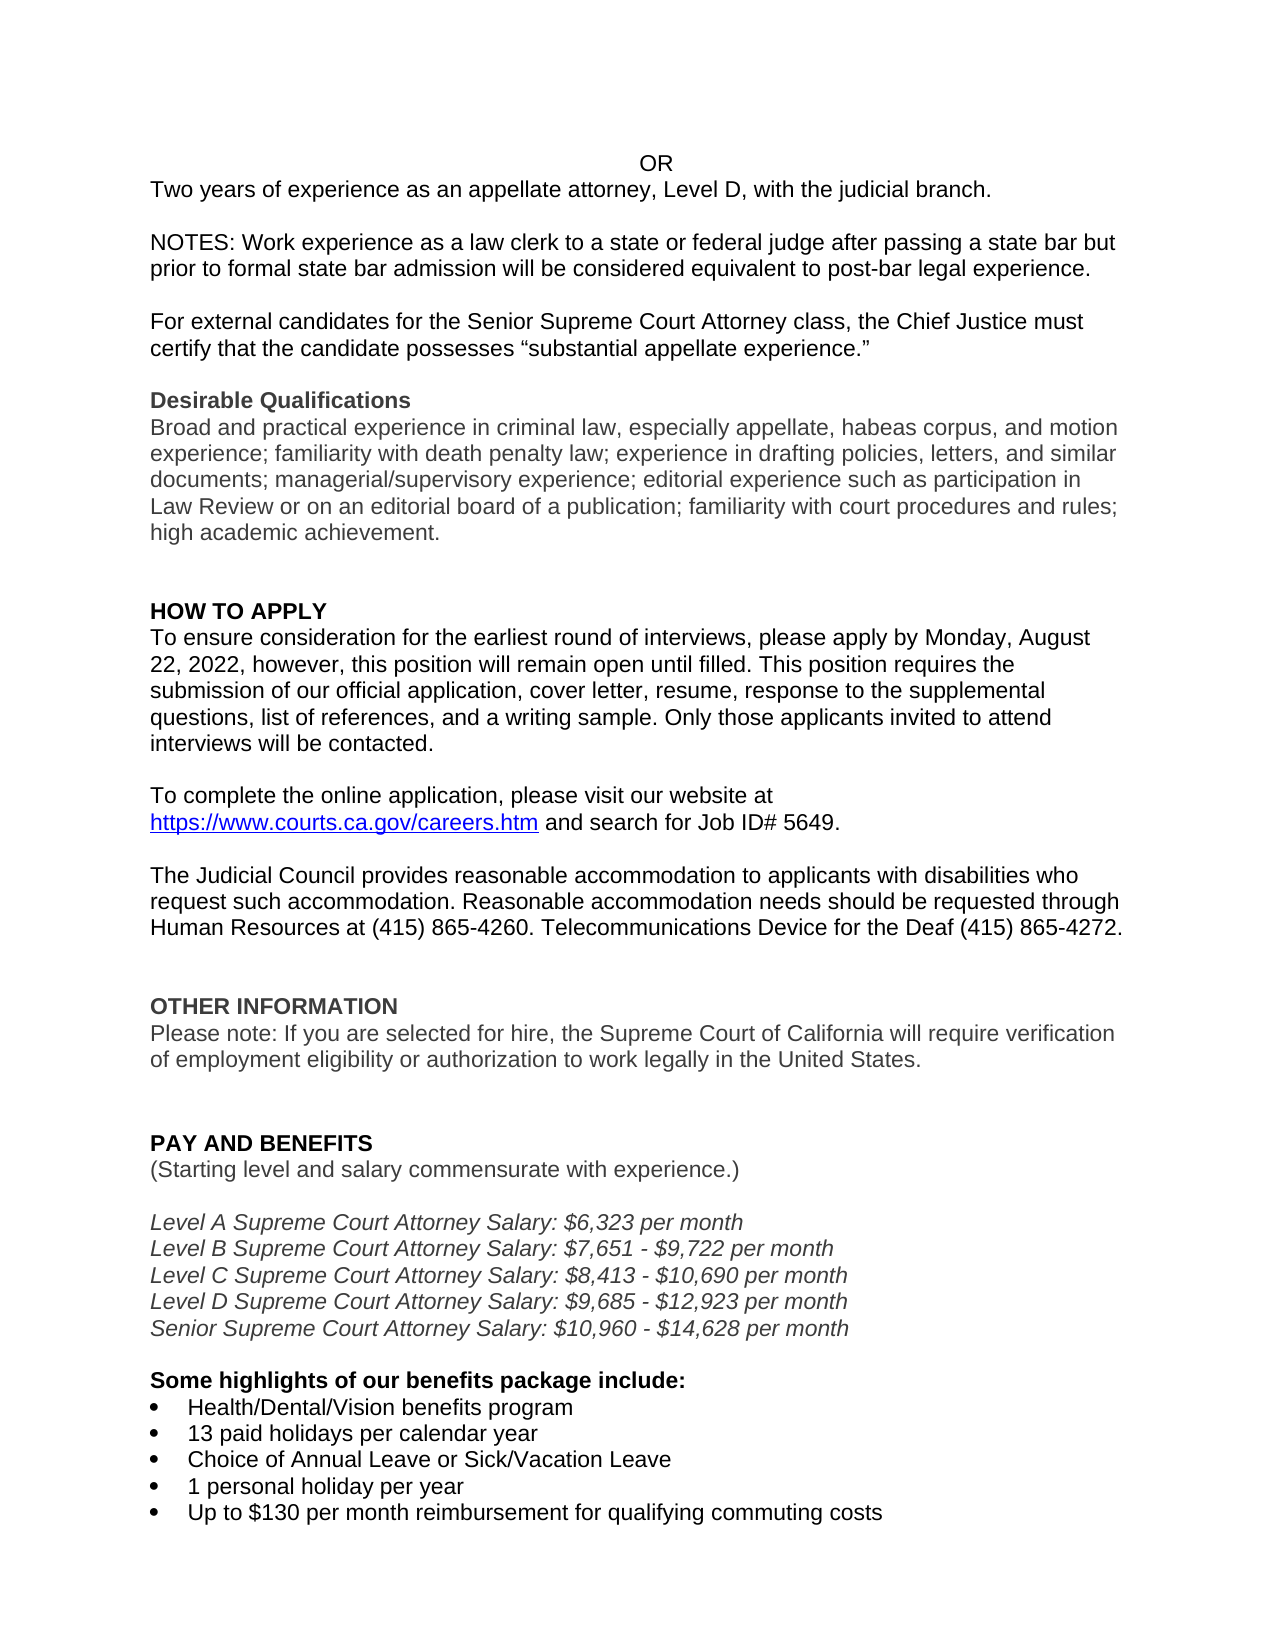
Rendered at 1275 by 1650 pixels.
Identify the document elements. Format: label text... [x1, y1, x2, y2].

text NOTES: Work experience as a law clerk to a state or federal judge after passing a state bar but prior to formal state bar admission will be considered equivalent to post-bar legal experience. [150, 229, 1125, 282]
list 13 paid holidays per calendar year [150, 1420, 1125, 1446]
text To ensure consideration for the earliest round of interviews, please apply by Monday, August 22, 2022, however, this position will remain open until filled. This position requires the submission of our official application, cover letter, resume, response to the supplemental questions, list of references, and a writing sample. Only those applicants invited to attend interviews will be contacted. [150, 624, 1125, 756]
text To complete the online application, please visit our website at https://www.courts.ca.gov/careers.htm and search for Job ID# 5649. [150, 782, 1125, 835]
list Up to $130 per month reimbursement for qualifying commuting costs [150, 1499, 1125, 1525]
text Please note: If you are selected for hire, the Supreme Court of California will require verification of employment eligibility or authorization to work legally in the United States. [150, 1020, 1125, 1099]
text Broad and practical experience in criminal law, especially appellate, habeas corpus, and motion experience; familiarity with death penalty law; experience in drafting policies, letters, and similar documents; managerial/supervisory experience; editorial experience such as participation in Law Review or on an editorial board of a publication; familiarity with court procedures and rules; high academic achievement. [150, 413, 1125, 545]
list 1 personal holiday per year [150, 1473, 1125, 1499]
list Choice of Annual Leave or Sick/Vacation Leave [150, 1446, 1125, 1473]
text Some highlights of our benefits package include: [150, 1367, 1125, 1393]
text For external candidates for the Senior Supreme Court Attorney class, the Chief Justice must certify that the candidate possesses “substantial appellate experience.” [150, 308, 1125, 361]
text (Starting level and salary commensurate with experience.) Level A Supreme Court Attorney Salary: $6,323 per month Level B Supreme Court Attorney Salary: $7,651 - $9,722 per month Level C Supreme Court Attorney Salary: $8,413 - $10,690 per month Level D Supreme Court Attorney Salary: $9,685 - $12,923 per month Senior Supreme Court Attorney Salary: $10,960 - $14,628 per month [150, 1156, 1125, 1367]
text OR [187, 150, 1125, 176]
text OTHER INFORMATION [150, 993, 1125, 1020]
text PAY AND BENEFITS [150, 1099, 1125, 1156]
text HOW TO APPLY [150, 598, 1125, 624]
text Two years of experience as an appellate attorney, Level D, with the judicial branch. [150, 176, 1125, 203]
text The Judicial Council provides reasonable accommodation to applicants with disabilities who request such accommodation. Reasonable accommodation needs should be requested through Human Resources at (415) 865-4260. Telecommunications Device for the Deaf (415) 865-4272. [150, 862, 1125, 941]
list Health/Dental/Vision benefits program [150, 1393, 1125, 1420]
text Desirable Qualifications [150, 387, 1125, 413]
